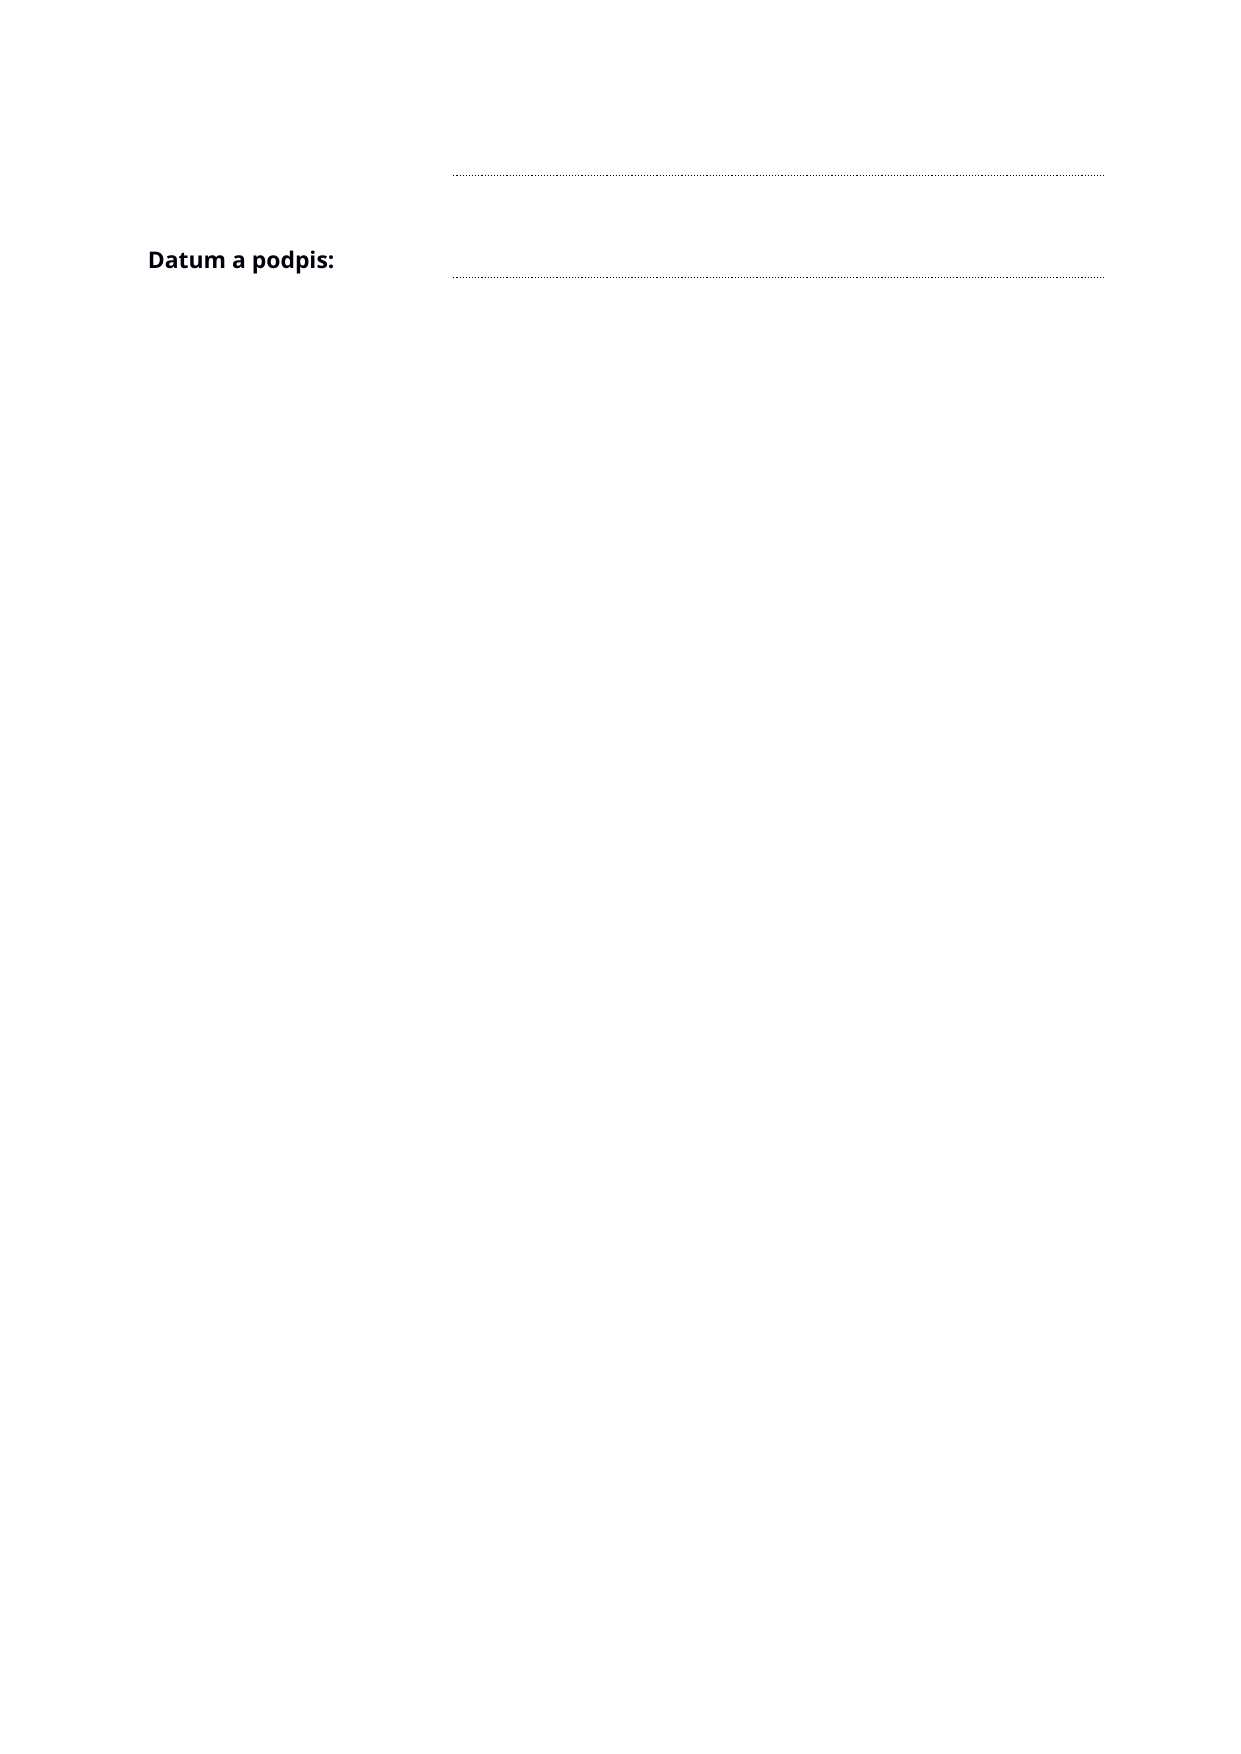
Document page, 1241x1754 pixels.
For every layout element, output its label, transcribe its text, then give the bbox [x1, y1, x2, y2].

table_cell Datum a podpis: [136, 175, 453, 277]
table_cell [453, 175, 1103, 277]
